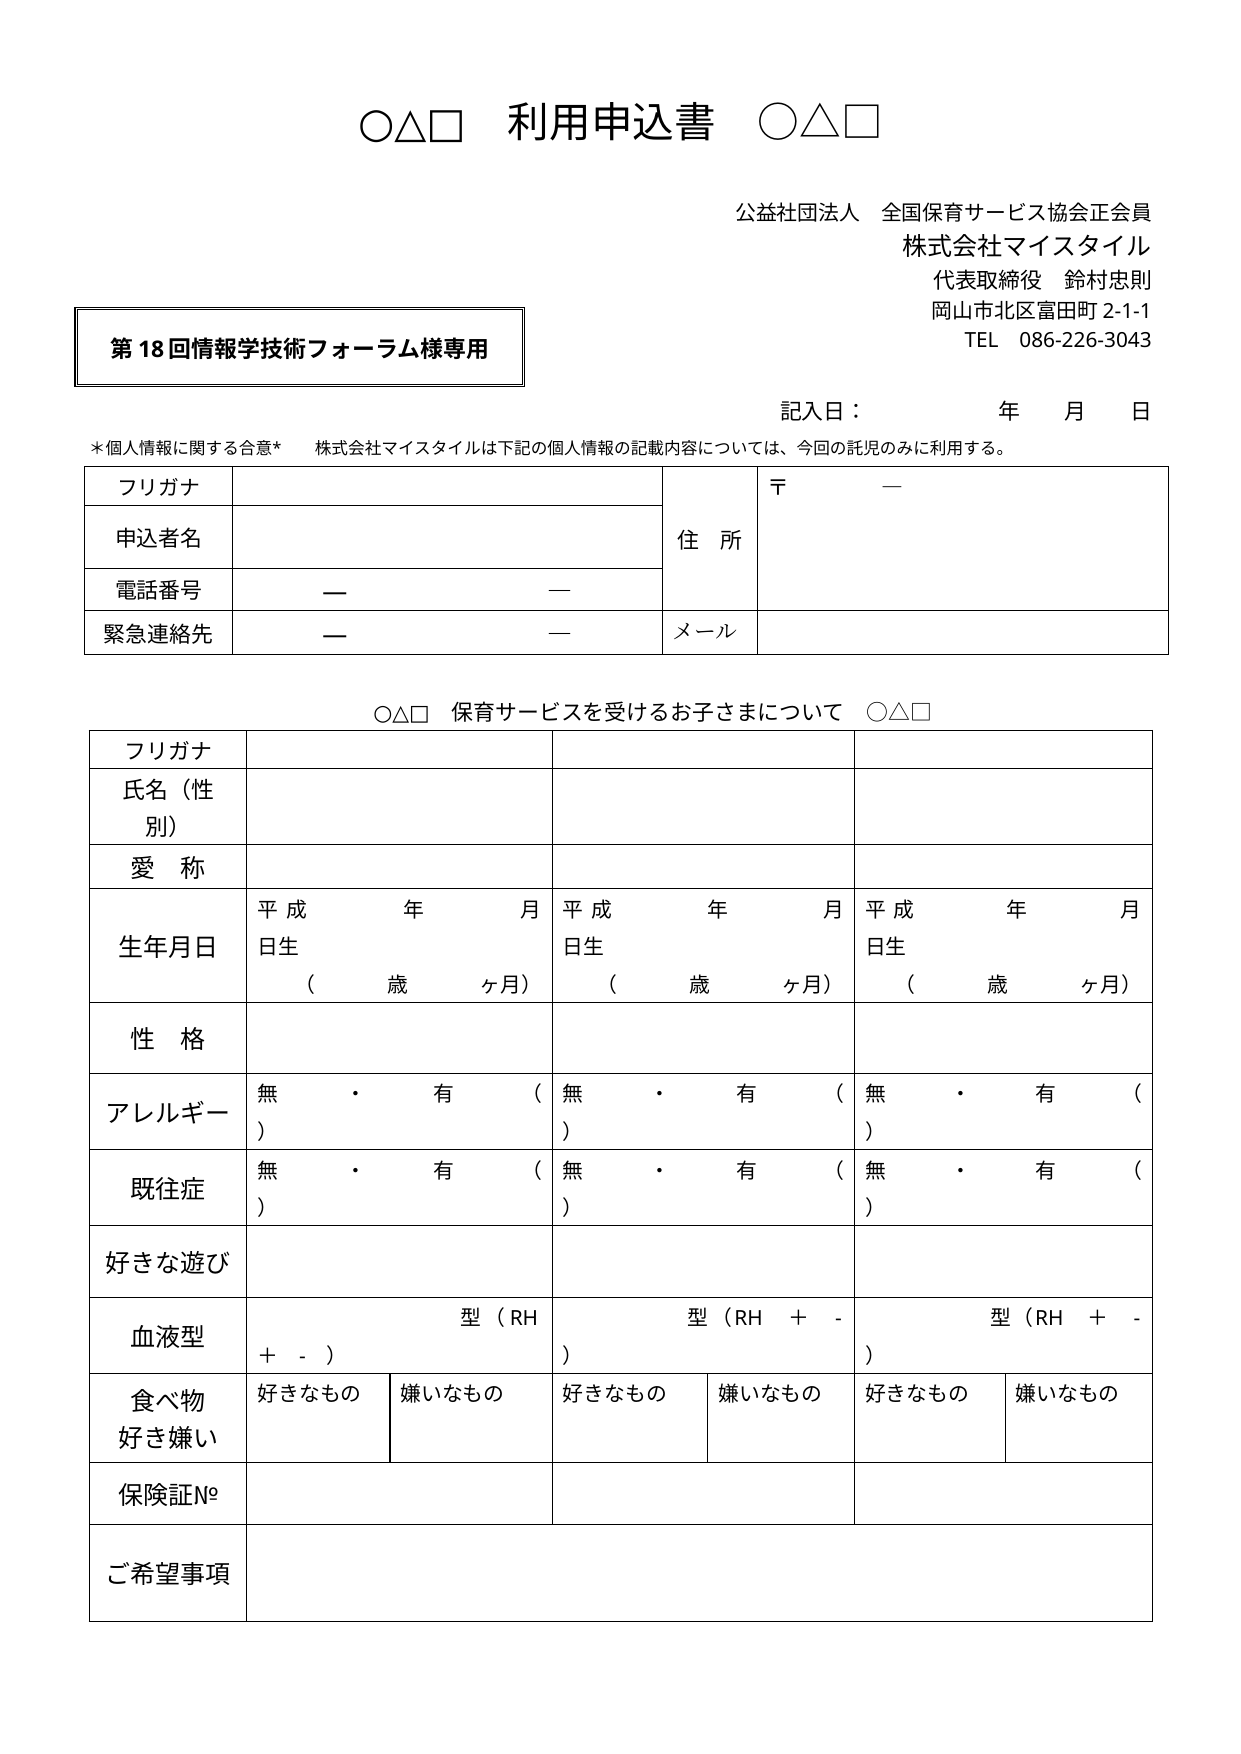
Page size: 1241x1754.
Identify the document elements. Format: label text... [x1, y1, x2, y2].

table_cell アレルギー [90, 1074, 246, 1149]
table_cell 緊急連絡先 [85, 611, 232, 654]
table_cell 性 格 [90, 1003, 246, 1073]
table_header 第18回情報学技術フォーラム様専用 [78, 310, 522, 384]
table_cell [553, 1226, 854, 1297]
table_cell [553, 1463, 854, 1524]
table_cell [247, 769, 552, 844]
table_cell 愛 称 [90, 845, 246, 888]
text 記入日： 年 月 日 [89, 391, 1152, 428]
table_cell 平成 年 月 日生 （ 歳 ヶ月） [553, 889, 854, 1002]
table_cell 無・有（ ） [553, 1074, 854, 1149]
table_cell 型（RH ＋ - ） [247, 1298, 552, 1373]
table_cell [247, 1226, 552, 1297]
table_cell 嫌いなもの [1006, 1374, 1152, 1462]
text TEL 086-226-3043 [525, 325, 1152, 353]
text 岡山市北区富田町2-1-1 [89, 295, 1152, 325]
table_cell 保険証№ [90, 1463, 246, 1524]
table_cell 型（RH ＋ - ） [553, 1298, 854, 1373]
table_header [233, 467, 662, 504]
table_cell ご希望事項 [90, 1525, 246, 1621]
table_cell [758, 611, 1168, 654]
table_cell [553, 769, 854, 844]
text ＊個人情報に関する合意* 株式会社マイスタイルは下記の個人情報の記載内容については、今回の託児のみに利用する。 [89, 428, 1152, 466]
table_cell [247, 845, 552, 888]
table_cell 無・有（ ） [553, 1150, 854, 1225]
table_cell [855, 1003, 1152, 1073]
table_cell [247, 1463, 552, 1524]
text 代表取締役 鈴村忠則 [89, 263, 1152, 295]
table_cell [855, 1226, 1152, 1297]
table_cell 無・有（ ） [247, 1074, 552, 1149]
table_header [553, 731, 854, 768]
table_header 住 所 [663, 467, 757, 610]
table_cell メール [663, 611, 757, 654]
table_header 〒 ― [758, 467, 1168, 610]
table_cell 嫌いなもの [391, 1374, 552, 1462]
table_cell ― ― [233, 569, 662, 610]
table_cell 電話番号 [85, 569, 232, 610]
table_cell 嫌いなもの [708, 1374, 854, 1462]
table_cell 平成 年 月 日生 （ 歳 ヶ月） [855, 889, 1152, 1002]
table_cell [247, 1003, 552, 1073]
table_cell [233, 506, 662, 567]
table_cell [855, 1463, 1152, 1524]
table_cell 好きなもの [553, 1374, 707, 1462]
table_cell [553, 1003, 854, 1073]
table_cell 型（RH ＋ - ） [855, 1298, 1152, 1373]
table_cell 無・有（ ） [247, 1150, 552, 1225]
table_cell [553, 845, 854, 888]
text 公益社団法人 全国保育サービス協会正会員 [89, 197, 1152, 227]
table_cell ― ― [233, 611, 662, 654]
table_cell 申込者名 [85, 506, 232, 567]
table_header [247, 731, 552, 768]
table_cell 好きな遊び [90, 1226, 246, 1297]
table_cell 好きなもの [855, 1374, 1005, 1462]
table_cell 無・有（ ） [855, 1150, 1152, 1225]
table_cell [855, 845, 1152, 888]
table_cell 好きなもの [247, 1374, 389, 1462]
table_cell [855, 769, 1152, 844]
table_cell 血液型 [90, 1298, 246, 1373]
table_cell 生年月日 [90, 889, 246, 1002]
table_cell 食べ物 好き嫌い [90, 1374, 246, 1462]
table_cell 既往症 [90, 1150, 246, 1225]
table_cell 平成 年 月 日生 （ 歳 ヶ月） [247, 889, 552, 1002]
table_header フリガナ [85, 467, 232, 504]
text 株式会社マイスタイル [89, 227, 1152, 263]
table_header [855, 731, 1152, 768]
table_cell [247, 1525, 1152, 1621]
table_cell 氏名（性別） [90, 769, 246, 844]
table_header フリガナ [90, 731, 246, 768]
table_cell 無・有（ ） [855, 1074, 1152, 1149]
text ○△□ 保育サービスを受けるお子さまについて ○△□ [89, 692, 1152, 730]
